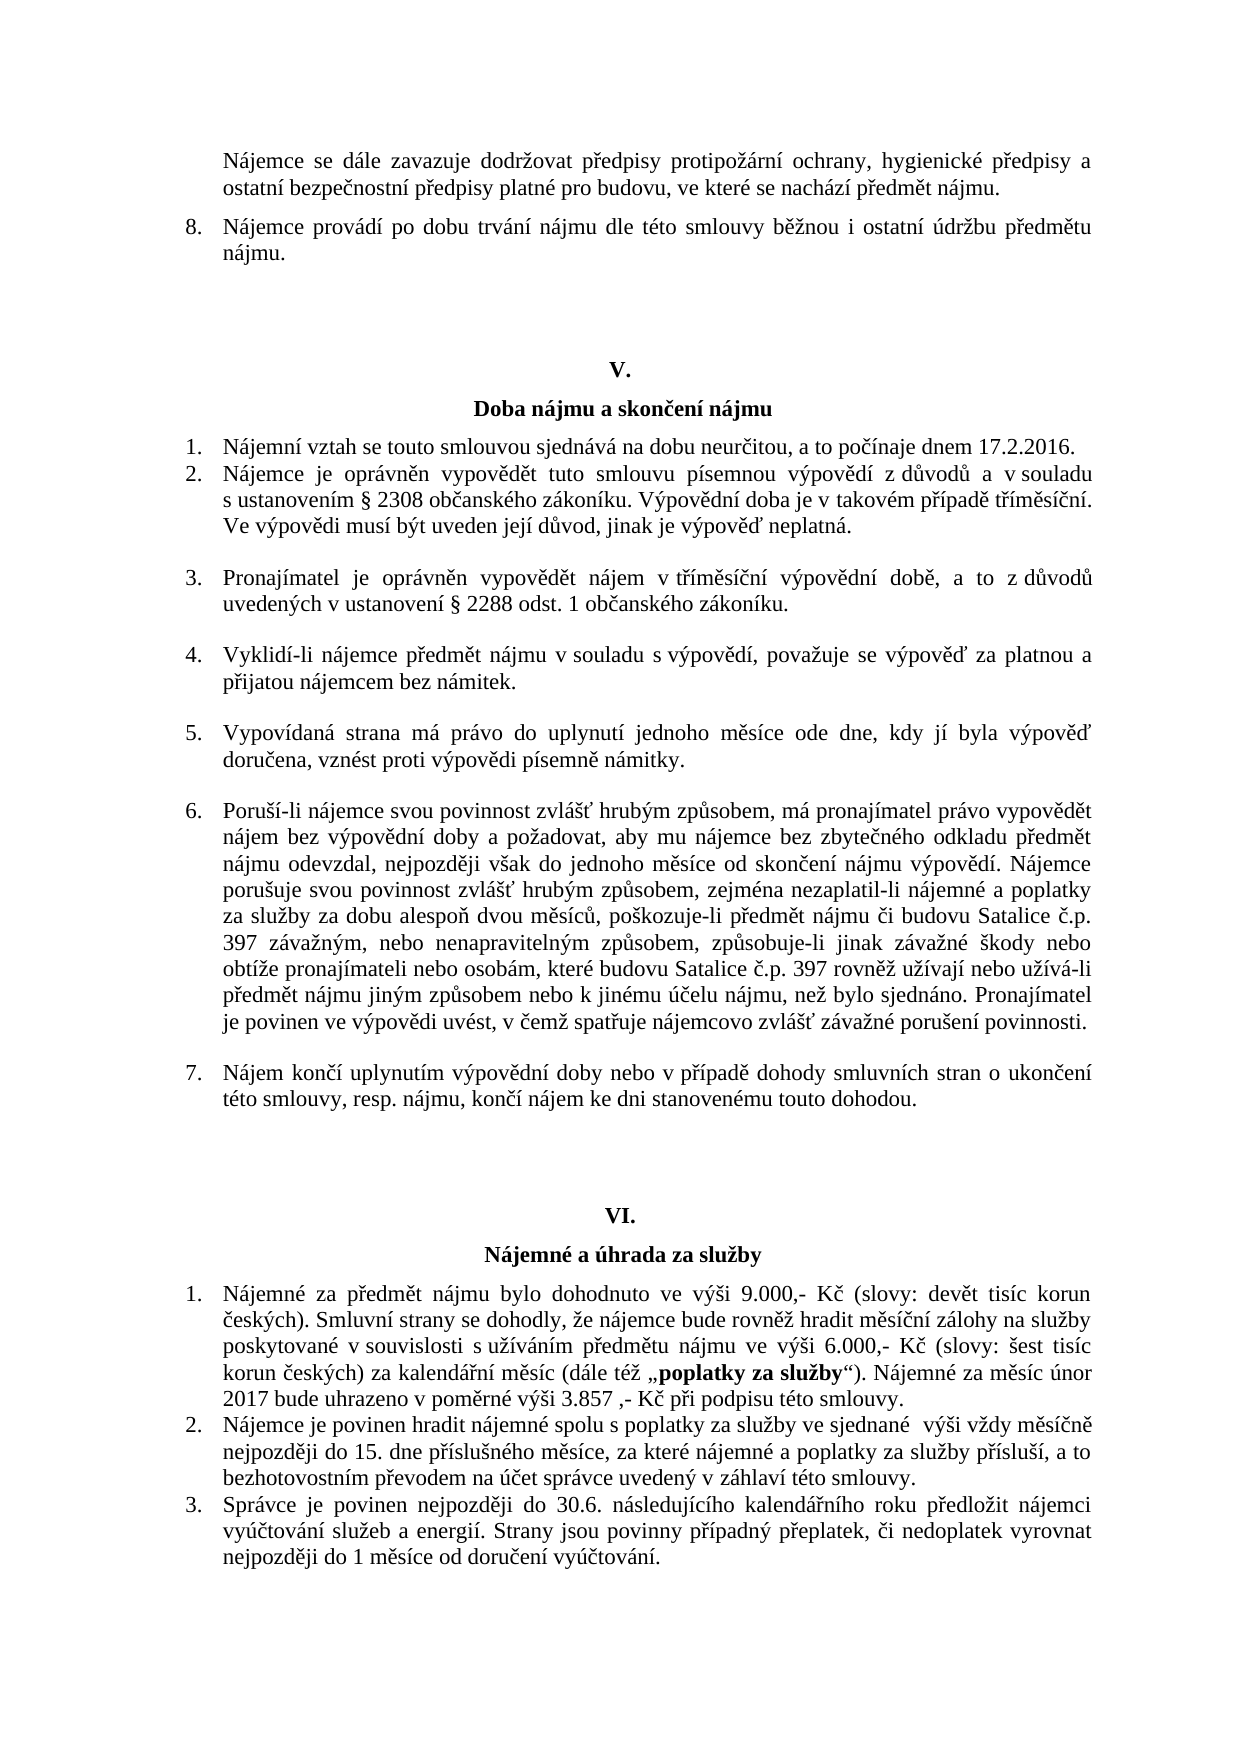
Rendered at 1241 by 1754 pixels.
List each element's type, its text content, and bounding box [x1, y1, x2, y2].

subtitle Doba nájmu a skončení nájmu [148, 394, 1093, 421]
list Vypovídaná strana má právo do uplynutí jednoho měsíce ode dne, kdy jí byla výpověď doručena, vznést proti výpovědi písemně námitky. [185, 719, 1093, 772]
subtitle V. [148, 356, 1093, 382]
list Vyklidí-li nájemce předmět nájmu v souladu s výpovědí, považuje se výpověď za platnou a přijatou nájemcem bez námitek. [185, 642, 1093, 694]
list Správce je povinen nejpozději do 30.6. následujícího kalendářního roku předložit nájemci vyúčtování služeb a energií. Strany jsou povinny případný přeplatek, či nedoplatek vyrovnat nejpozději do 1 měsíce od doručení vyúčtování. [185, 1491, 1093, 1570]
list Poruší-li nájemce svou povinnost zvlášť hrubým způsobem, má pronajímatel právo vypovědět nájem bez výpovědní doby a požadovat, aby mu nájemce bez zbytečného odkladu předmět nájmu odevzdal, nejpozději však do jednoho měsíce od skončení nájmu výpovědí. Nájemce porušuje svou povinnost zvlášť hrubým způsobem, zejména nezaplatil-li nájemné a poplatky za služby za dobu alespoň dvou měsíců, poškozuje-li předmět nájmu či budovu Satalice č.p. 397 závažným, nebo nenapravitelným způsobem, způsobuje-li jinak závažné škody nebo obtíže pronajímateli nebo osobám, které budovu Satalice č.p. 397 rovněž užívají nebo užívá-li předmět nájmu jiným způsobem nebo k jinému účelu nájmu, než bylo sjednáno. Pronajímatel je povinen ve výpovědi uvést, v čemž spatřuje nájemcovo zvlášť závažné porušení povinnosti. [185, 797, 1093, 1034]
subtitle VI. [148, 1202, 1093, 1228]
list Nájemní vztah se touto smlouvou sjednává na dobu neurčitou, a to počínaje dnem 17.2.2016. [185, 433, 1093, 460]
list Pronajímatel je oprávněn vypovědět nájem v tříměsíční výpovědní době, a to z důvodů uvedených v ustanovení § 2288 odst. 1 občanského zákoníku. [185, 564, 1093, 617]
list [185, 148, 1093, 200]
list Nájemce provádí po dobu trvání nájmu dle této smlouvy běžnou i ostatní údržbu předmětu nájmu. [185, 213, 1093, 266]
list Nájem končí uplynutím výpovědní doby nebo v případě dohody smluvních stran o ukončení této smlouvy, resp. nájmu, končí nájem ke dni stanovenému touto dohodou. [185, 1059, 1093, 1112]
list Nájemné za předmět nájmu bylo dohodnuto ve výši 9.000,- Kč (slovy: devět tisíc korun českých). Smluvní strany se dohodly, že nájemce bude rovněž hradit měsíční zálohy na služby poskytované v souvislosti s užíváním předmětu nájmu ve výši 6.000,- Kč (slovy: šest tisíc korun českých) za kalendářní měsíc (dále též „poplatky za služby“). Nájemné za měsíc únor 2017 bude uhrazeno v poměrné výši 3.857 ,- Kč při podpisu této smlouvy. [185, 1280, 1093, 1412]
list Nájemce je oprávněn vypovědět tuto smlouvu písemnou výpovědí z důvodů a v souladu s ustanovením § 2308 občanského zákoníku. Výpovědní doba je v takovém případě tříměsíční. Ve výpovědi musí být uveden její důvod, jinak je výpověď neplatná. [185, 460, 1093, 539]
subtitle Nájemné a úhrada za služby [148, 1241, 1093, 1267]
list Nájemce je povinen hradit nájemné spolu s poplatky za služby ve sjednané výši vždy měsíčně nejpozději do 15. dne příslušného měsíce, za které nájemné a poplatky za služby přísluší, a to bezhotovostním převodem na účet správce uvedený v záhlaví této smlouvy. [185, 1412, 1093, 1491]
